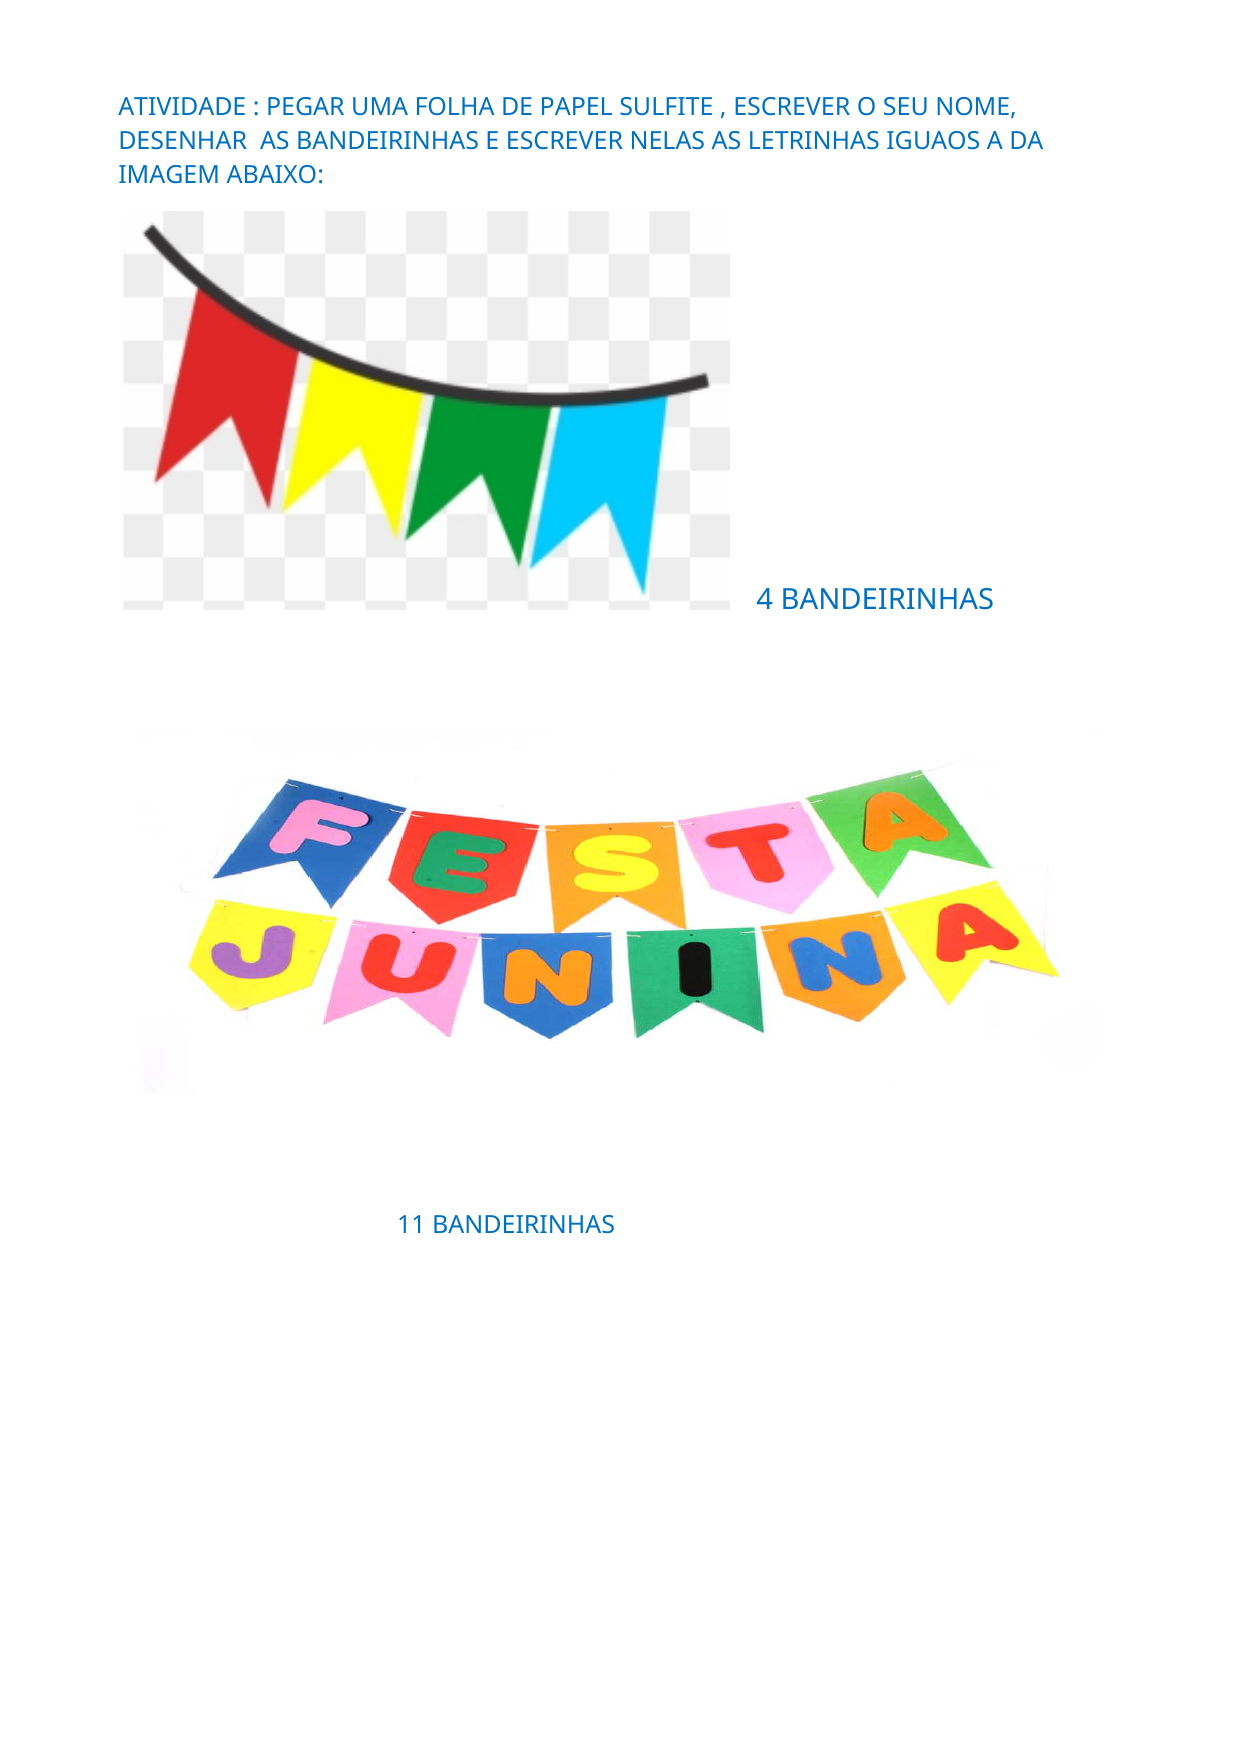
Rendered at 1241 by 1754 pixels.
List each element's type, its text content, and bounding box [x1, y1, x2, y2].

picture [139, 639, 1101, 1187]
text 11 BANDEIRINHAS [118, 1207, 1122, 1241]
text ATIVIDADE : PEGAR UMA FOLHA DE PAPEL SULFITE , ESCREVER O SEU NOME, DESENHAR AS BANDEIRINHAS E ESCREVER NELAS AS LETRINHAS IGUAOS A DA IMAGEM ABAIXO: [118, 89, 1122, 191]
picture [123, 211, 731, 610]
